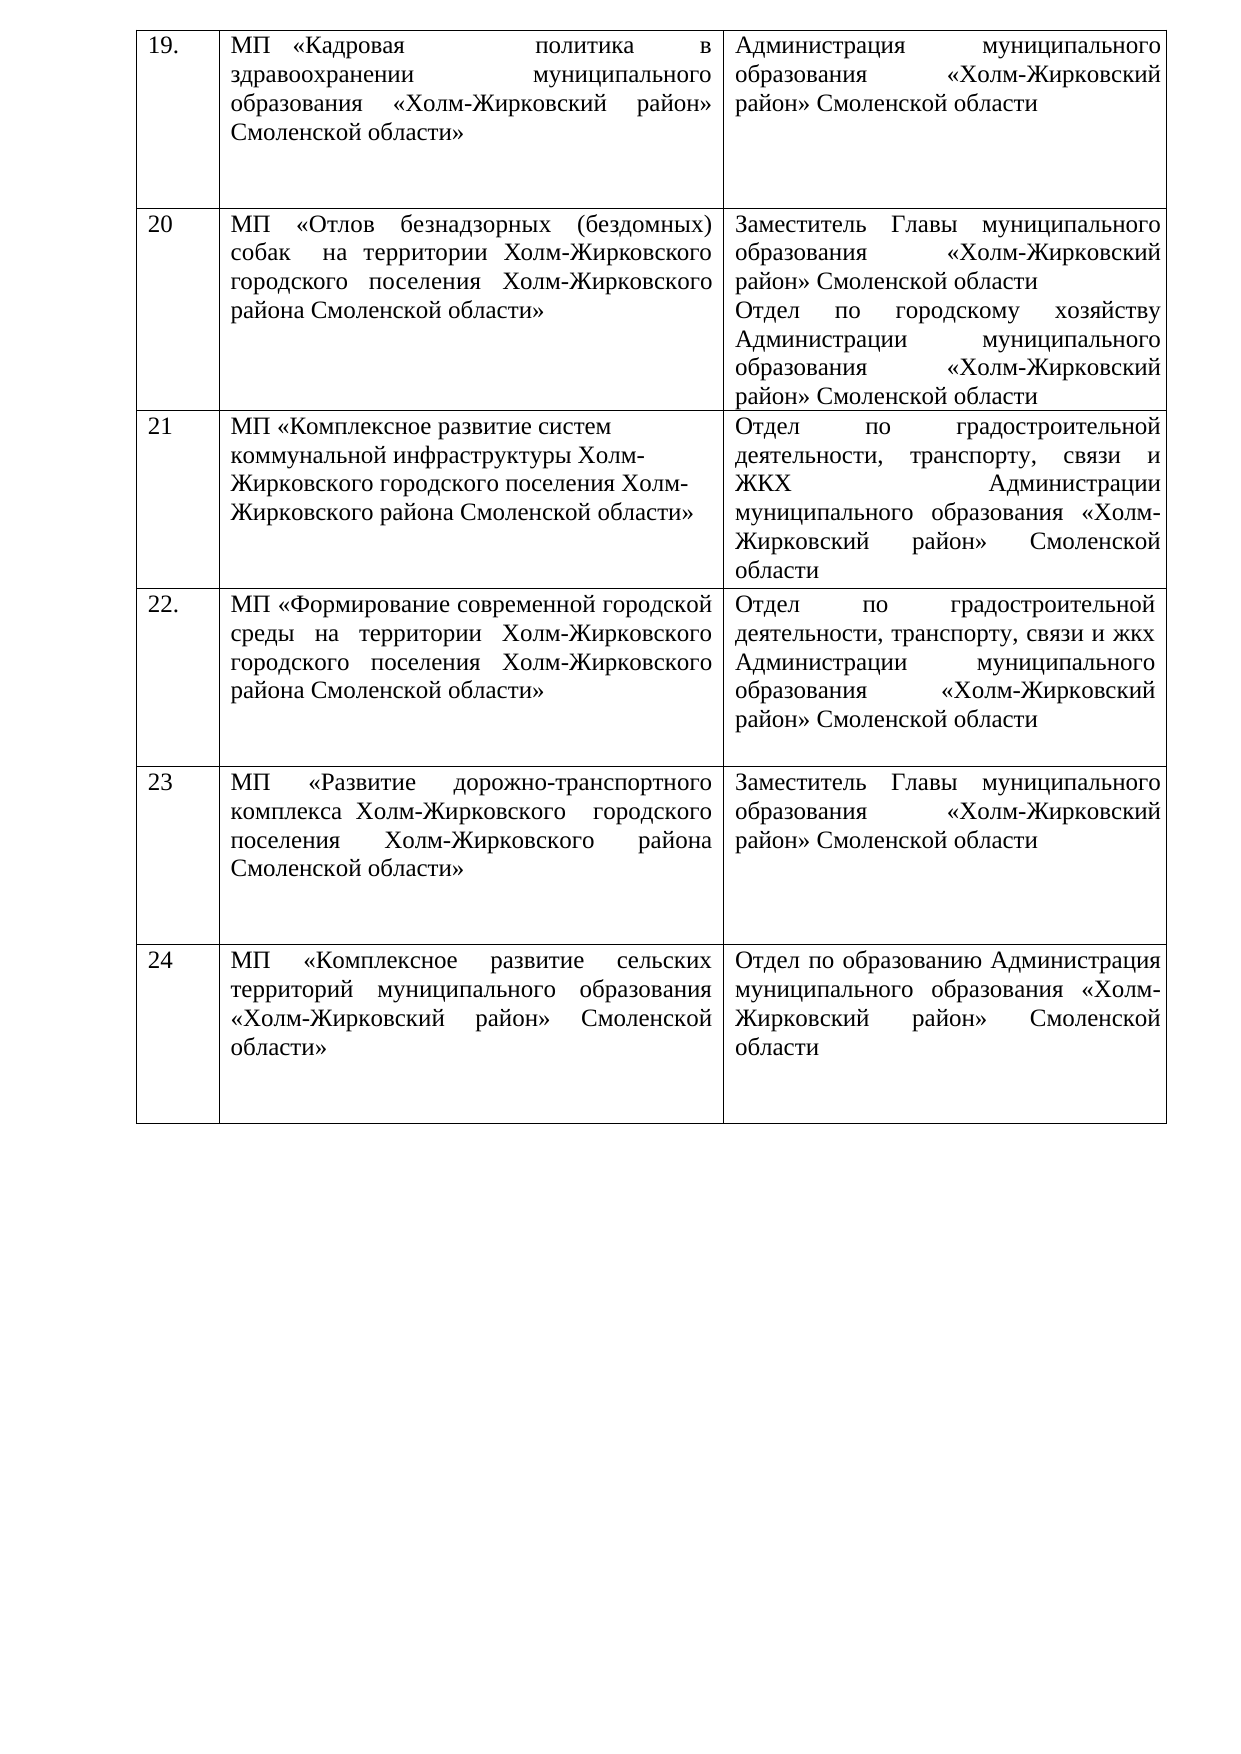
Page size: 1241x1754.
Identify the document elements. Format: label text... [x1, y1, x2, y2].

table_cell Администрация муниципального образования «Холм-Жирковский район» Смоленской области [724, 31, 1166, 208]
table_cell 21 [137, 411, 219, 588]
table_cell 24 [137, 945, 219, 1122]
table_cell 20 [137, 209, 219, 410]
table_cell МП «Формирование современной городской среды на территории Холм-Жирковского городского поселения Холм-Жирковского района Смоленской области» [220, 589, 723, 766]
table_cell Отдел по градостроительной деятельности, транспорту, связи и жкх Администрации муниципального образования «Холм-Жирковский район» Смоленской области [724, 589, 1166, 766]
table_cell 19. [137, 31, 219, 208]
table_cell Заместитель Главы муниципального образования «Холм-Жирковский район» Смоленской области Отдел по городскому хозяйству Администрации муниципального образования «Холм-Жирковский район» Смоленской области [724, 209, 1166, 410]
table_cell МП «Комплексное развитие систем коммунальной инфраструктуры Холм-Жирковского городского поселения Холм-Жирковского района Смоленской области» [220, 411, 723, 588]
table_cell Заместитель Главы муниципального образования «Холм-Жирковский район» Смоленской области [724, 767, 1166, 944]
table_cell 23 [137, 767, 219, 944]
table_cell Отдел по градостроительной деятельности, транспорту, связи и ЖКХ Администрации муниципального образования «Холм-Жирковский район» Смоленской области [724, 411, 1166, 588]
table_cell 22. [137, 589, 219, 766]
table_cell МП «Отлов безнадзорных (бездомных) собак на территории Холм-Жирковского городского поселения Холм-Жирковского района Смоленской области» [220, 209, 723, 410]
table_cell Отдел по образованию Администрация муниципального образования «Холм-Жирковский район» Смоленской области [724, 945, 1166, 1122]
table_cell МП «Развитие дорожно-транспортного комплекса Холм-Жирковского городского поселения Холм-Жирковского района Смоленской области» [220, 767, 723, 944]
table_cell МП «Комплексное развитие сельских территорий муниципального образования «Холм-Жирковский район» Смоленской области» [220, 945, 723, 1122]
table_cell МП «Кадровая политика в здравоохранении муниципального образования «Холм-Жирковский район» Смоленской области» [220, 31, 723, 208]
